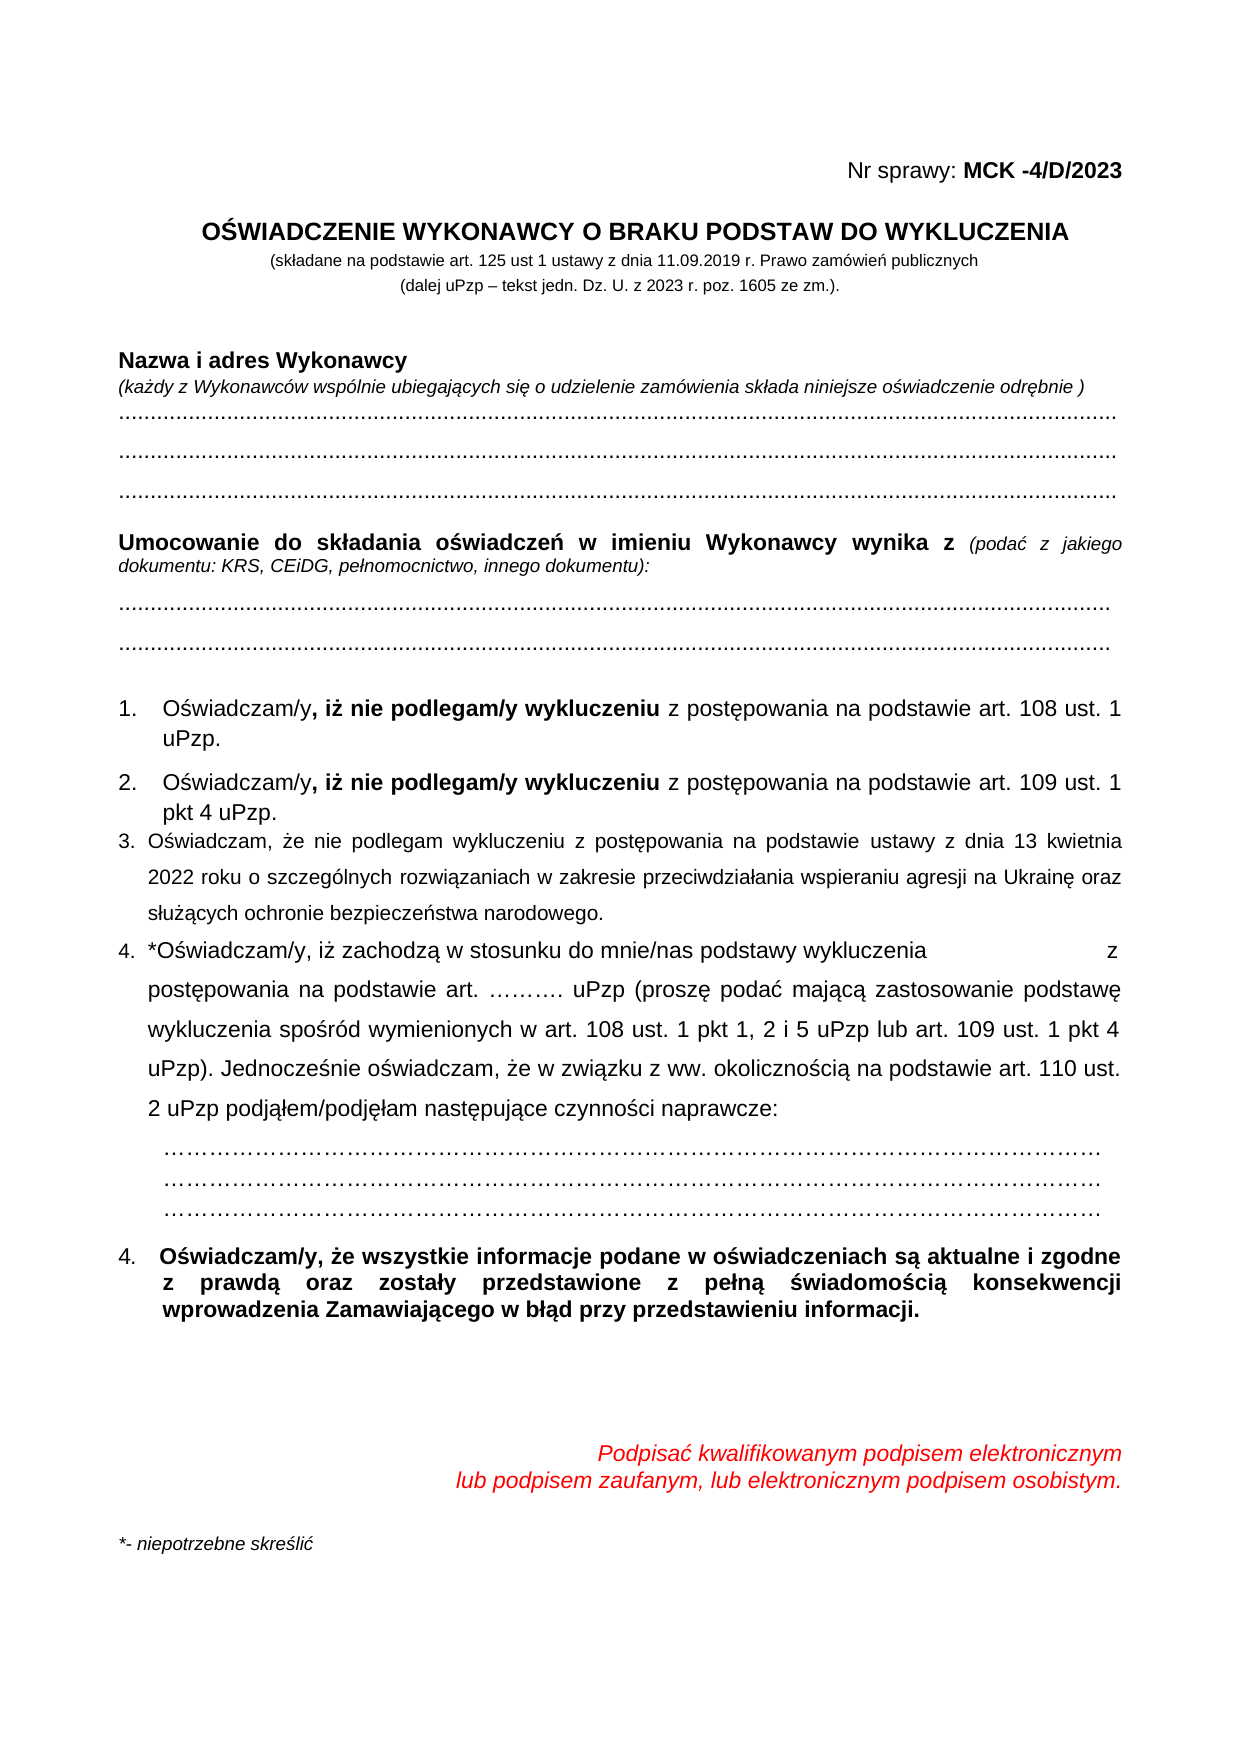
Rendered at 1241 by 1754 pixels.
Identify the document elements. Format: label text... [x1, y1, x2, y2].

text Nazwa i adres Wykonawcy [118, 347, 1122, 373]
text ............................................................................................................................................................ [118, 589, 1122, 616]
text 4. Oświadczam/y, że wszystkie informacje podane w oświadczeniach są aktualne i zgodne z prawdą oraz zostały przedstawione z pełną świadomością konsekwencji wprowadzenia Zamawiającego w błąd przy przedstawieniu informacji. [118, 1243, 1122, 1322]
text ............................................................................................................................................................ [118, 629, 1122, 655]
text Umocowanie do składania oświadczeń w imieniu Wykonawcy wynika z (podać z jakiego dokumentu: KRS, CEiDG, pełnomocnictwo, innego dokumentu): [118, 529, 1122, 577]
list *Oświadczam/y, iż zachodzą w stosunku do mnie/nas podstawy wykluczenia z postępowania na podstawie art. ………. uPzp (proszę podać mającą zastosowanie podstawę wykluczenia spośród wymienionych w art. 108 ust. 1 pkt 1, 2 i 5 uPzp lub art. 109 ust. 1 pkt 4 uPzp). Jednocześnie oświadczam, że w związku z ww. okolicznością na podstawie art. 110 ust. 2 uPzp podjąłem/podjęłam następujące czynności naprawcze: [118, 937, 1122, 1121]
text ……………………………………………………………………………………………………………………………………………………………………………………………………………………………………………………………………………………………………………………………………… [162, 1134, 1122, 1221]
text lub podpisem zaufanym, lub elektronicznym podpisem osobistym. [118, 1467, 1122, 1493]
text *- niepotrzebne skreślić [118, 1533, 1122, 1554]
list Oświadczam/y, iż nie podlegam/y wykluczeniu z postępowania na podstawie art. 108 ust. 1 uPzp. [118, 694, 1122, 751]
text (składane na podstawie art. 125 ust 1 ustawy z dnia 11.09.2019 r. Prawo zamówień publicznych [118, 245, 1122, 270]
text (każdy z Wykonawców wspólnie ubiegających się o udzielenie zamówienia składa niniejsze oświadczenie odrębnie ) [118, 373, 1122, 398]
text Nr sprawy: MCK -4/D/2023 [118, 157, 1122, 183]
list Oświadczam/y, iż nie podlegam/y wykluczeniu z postępowania na podstawie art. 109 ust. 1 pkt 4 uPzp. [118, 769, 1122, 825]
text ............................................................................................................................................................. [118, 437, 1122, 464]
text Podpisać kwalifikowanym podpisem elektronicznym [118, 1440, 1122, 1467]
text ............................................................................................................................................................. [118, 477, 1122, 503]
text OŚWIADCZENIE WYKONAWCY O BRAKU PODSTAW DO WYKLUCZENIA [118, 216, 1122, 245]
text (dalej uPzp – tekst jedn. Dz. U. z 2023 r. poz. 1605 ze zm.). [118, 270, 1122, 295]
list Oświadczam, że nie podlegam wykluczeniu z postępowania na podstawie ustawy z dnia 13 kwietnia 2022 roku o szczególnych rozwiązaniach w zakresie przeciwdziałania wspieraniu agresji na Ukrainę oraz służących ochronie bezpieczeństwa narodowego. [118, 829, 1122, 925]
text ............................................................................................................................................................. [118, 398, 1122, 424]
